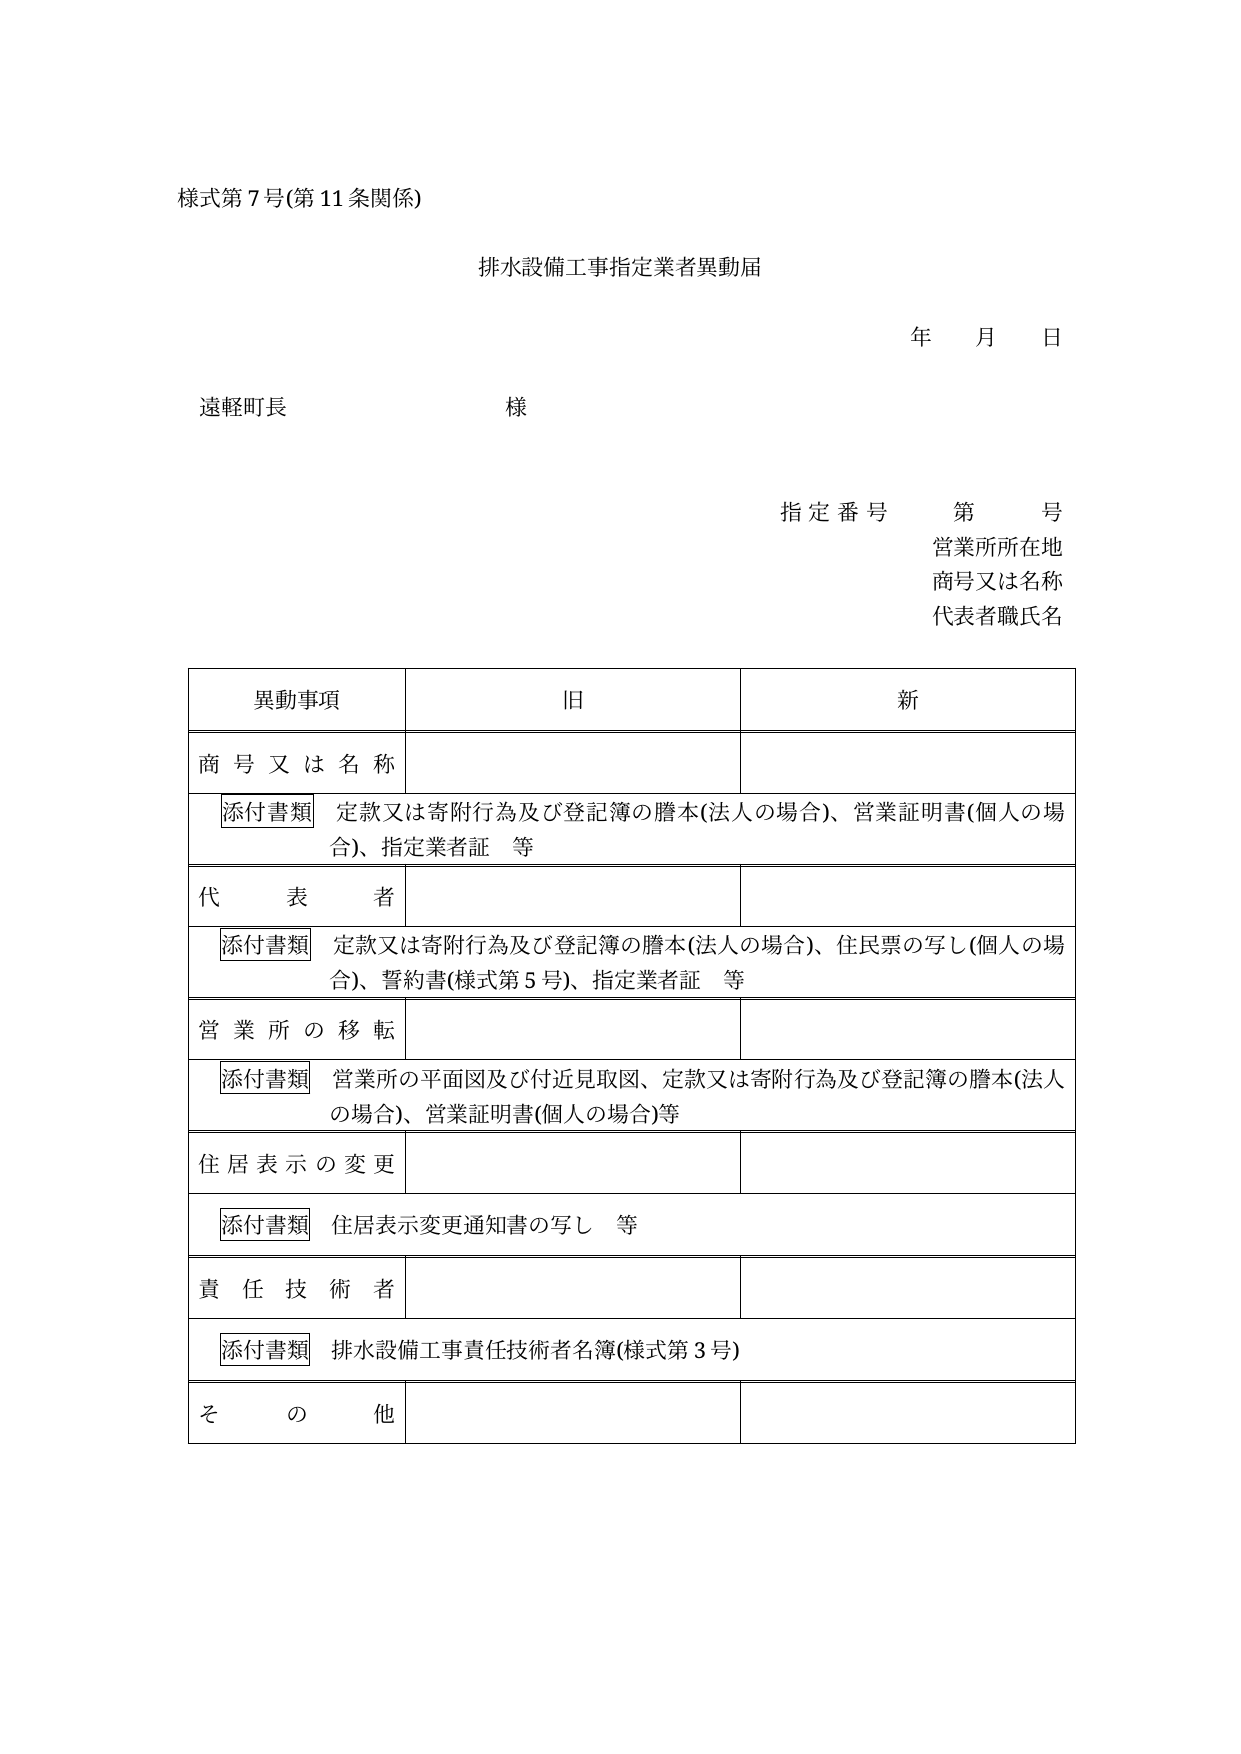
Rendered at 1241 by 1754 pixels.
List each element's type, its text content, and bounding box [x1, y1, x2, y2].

table_cell 商号又は名称 [189, 733, 405, 793]
table_cell [406, 1383, 740, 1443]
table_cell [406, 1258, 740, 1318]
table_cell [406, 1000, 740, 1059]
table_cell 添付書類 住居表示変更通知書の写し 等 [189, 1194, 1075, 1255]
table_cell 添付書類 定款又は寄附行為及び登記簿の謄本(法人の場合)、営業証明書(個人の場合)、指定業者証 等 [189, 794, 1075, 863]
text 指定番号 第 号 [177, 493, 1063, 528]
table_cell [741, 1383, 1075, 1443]
table_cell 添付書類 営業所の平面図及び付近見取図、定款又は寄附行為及び登記簿の謄本(法人の場合)、営業証明書(個人の場合)等 [189, 1060, 1075, 1130]
table_cell 代表者 [189, 867, 405, 926]
table_cell [741, 733, 1075, 793]
table_cell [741, 1258, 1075, 1318]
table_cell 営業所の移転 [189, 1000, 405, 1059]
text 年 月 日 [177, 319, 1063, 353]
table_cell 住居表示の変更 [189, 1133, 405, 1193]
table_header 旧 [406, 669, 740, 730]
table_cell [406, 733, 740, 793]
table_cell [741, 867, 1075, 926]
table_cell [741, 1000, 1075, 1059]
table_cell [406, 867, 740, 926]
table_cell 責任技術者 [189, 1258, 405, 1318]
text 商号又は名称 [177, 563, 1063, 598]
text 代表者職氏名 [177, 598, 1063, 633]
text 様式第7号(第11条関係) [177, 179, 1063, 214]
table_cell 添付書類 定款又は寄附行為及び登記簿の謄本(法人の場合)、住民票の写し(個人の場合)、誓約書(様式第5号)、指定業者証 等 [189, 927, 1075, 997]
text 遠軽町長 様 [177, 388, 1063, 423]
table_header 異動事項 [189, 669, 405, 730]
text 排水設備工事指定業者異動届 [177, 249, 1063, 284]
table_cell [741, 1133, 1075, 1193]
table_cell [406, 1133, 740, 1193]
text 営業所所在地 [177, 528, 1063, 563]
table_cell その他 [189, 1383, 405, 1443]
table_header 新 [741, 669, 1075, 730]
table_cell 添付書類 排水設備工事責任技術者名簿(様式第3号) [189, 1319, 1075, 1380]
